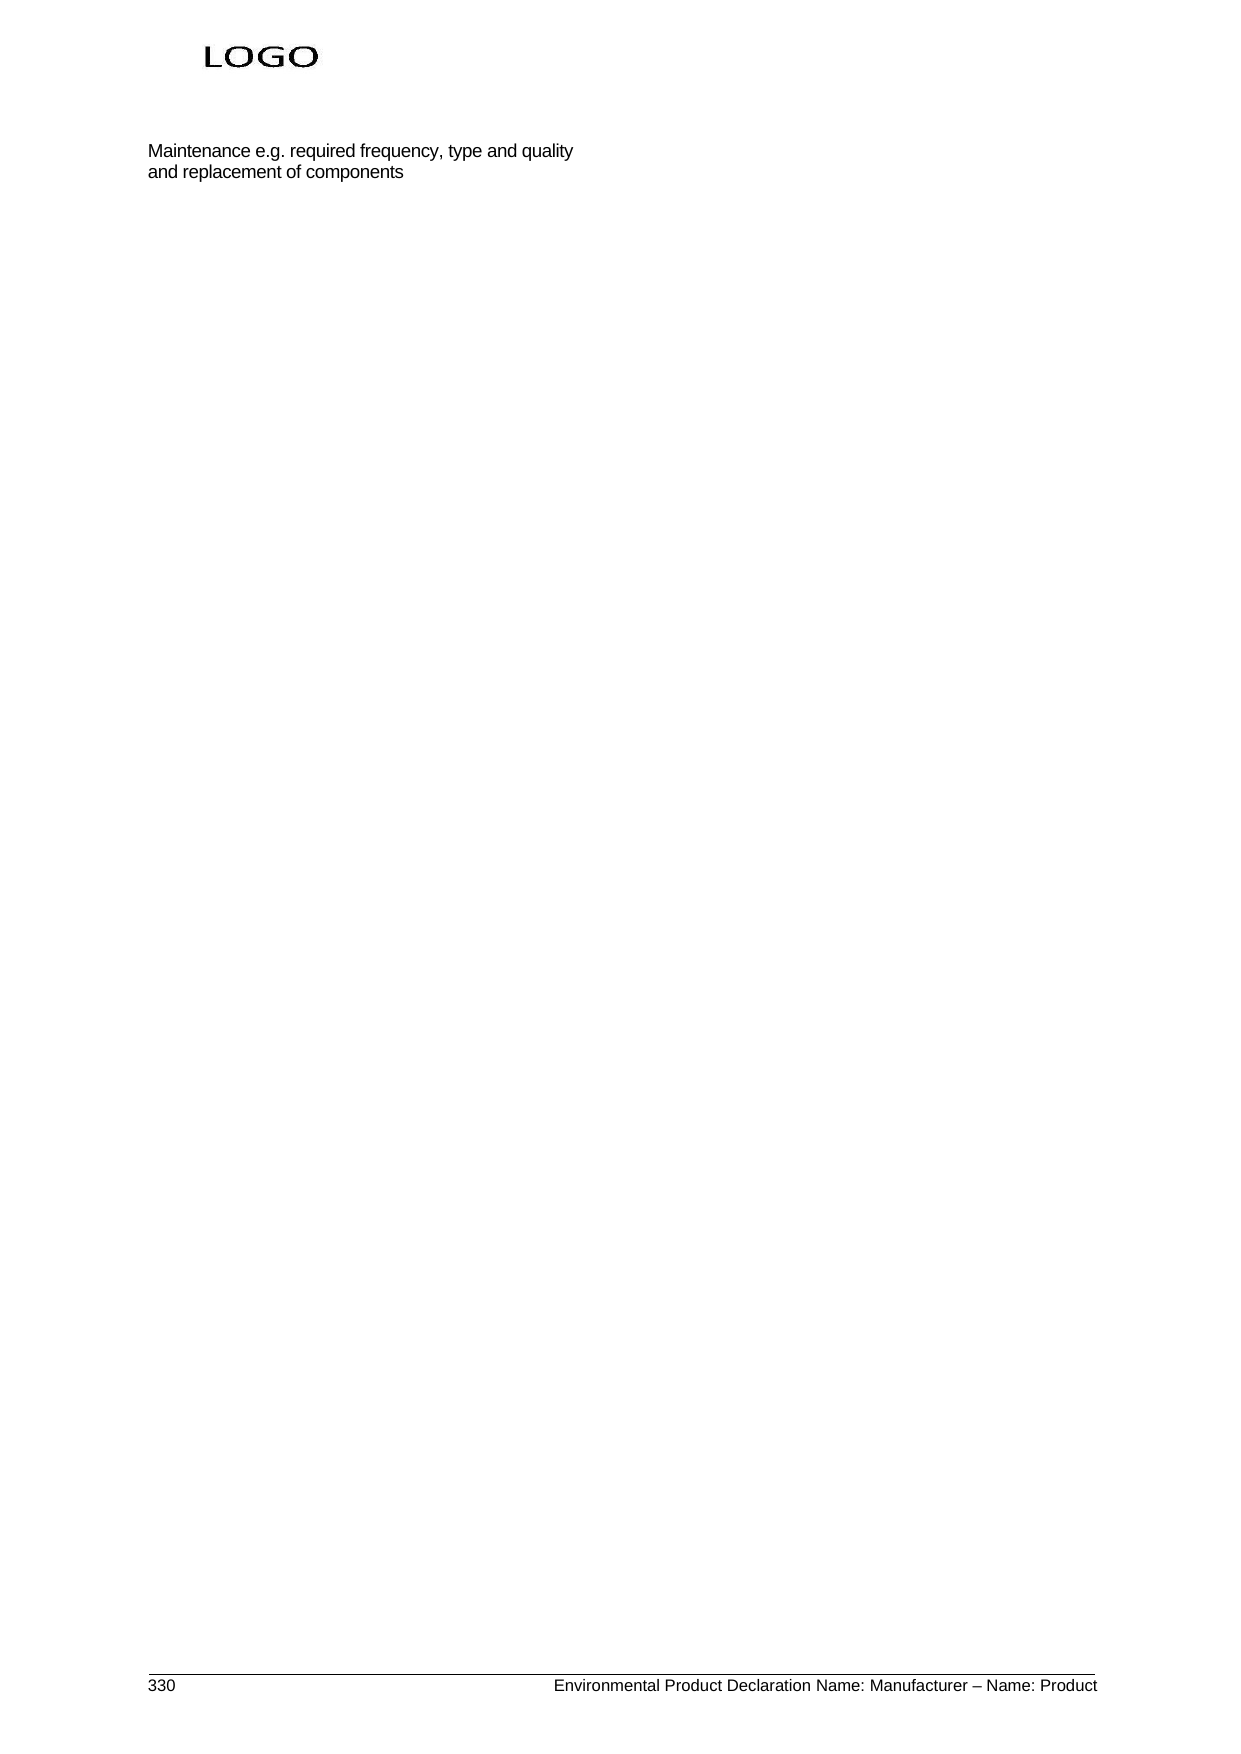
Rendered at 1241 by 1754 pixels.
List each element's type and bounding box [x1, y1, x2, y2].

picture [148, 13, 623, 102]
